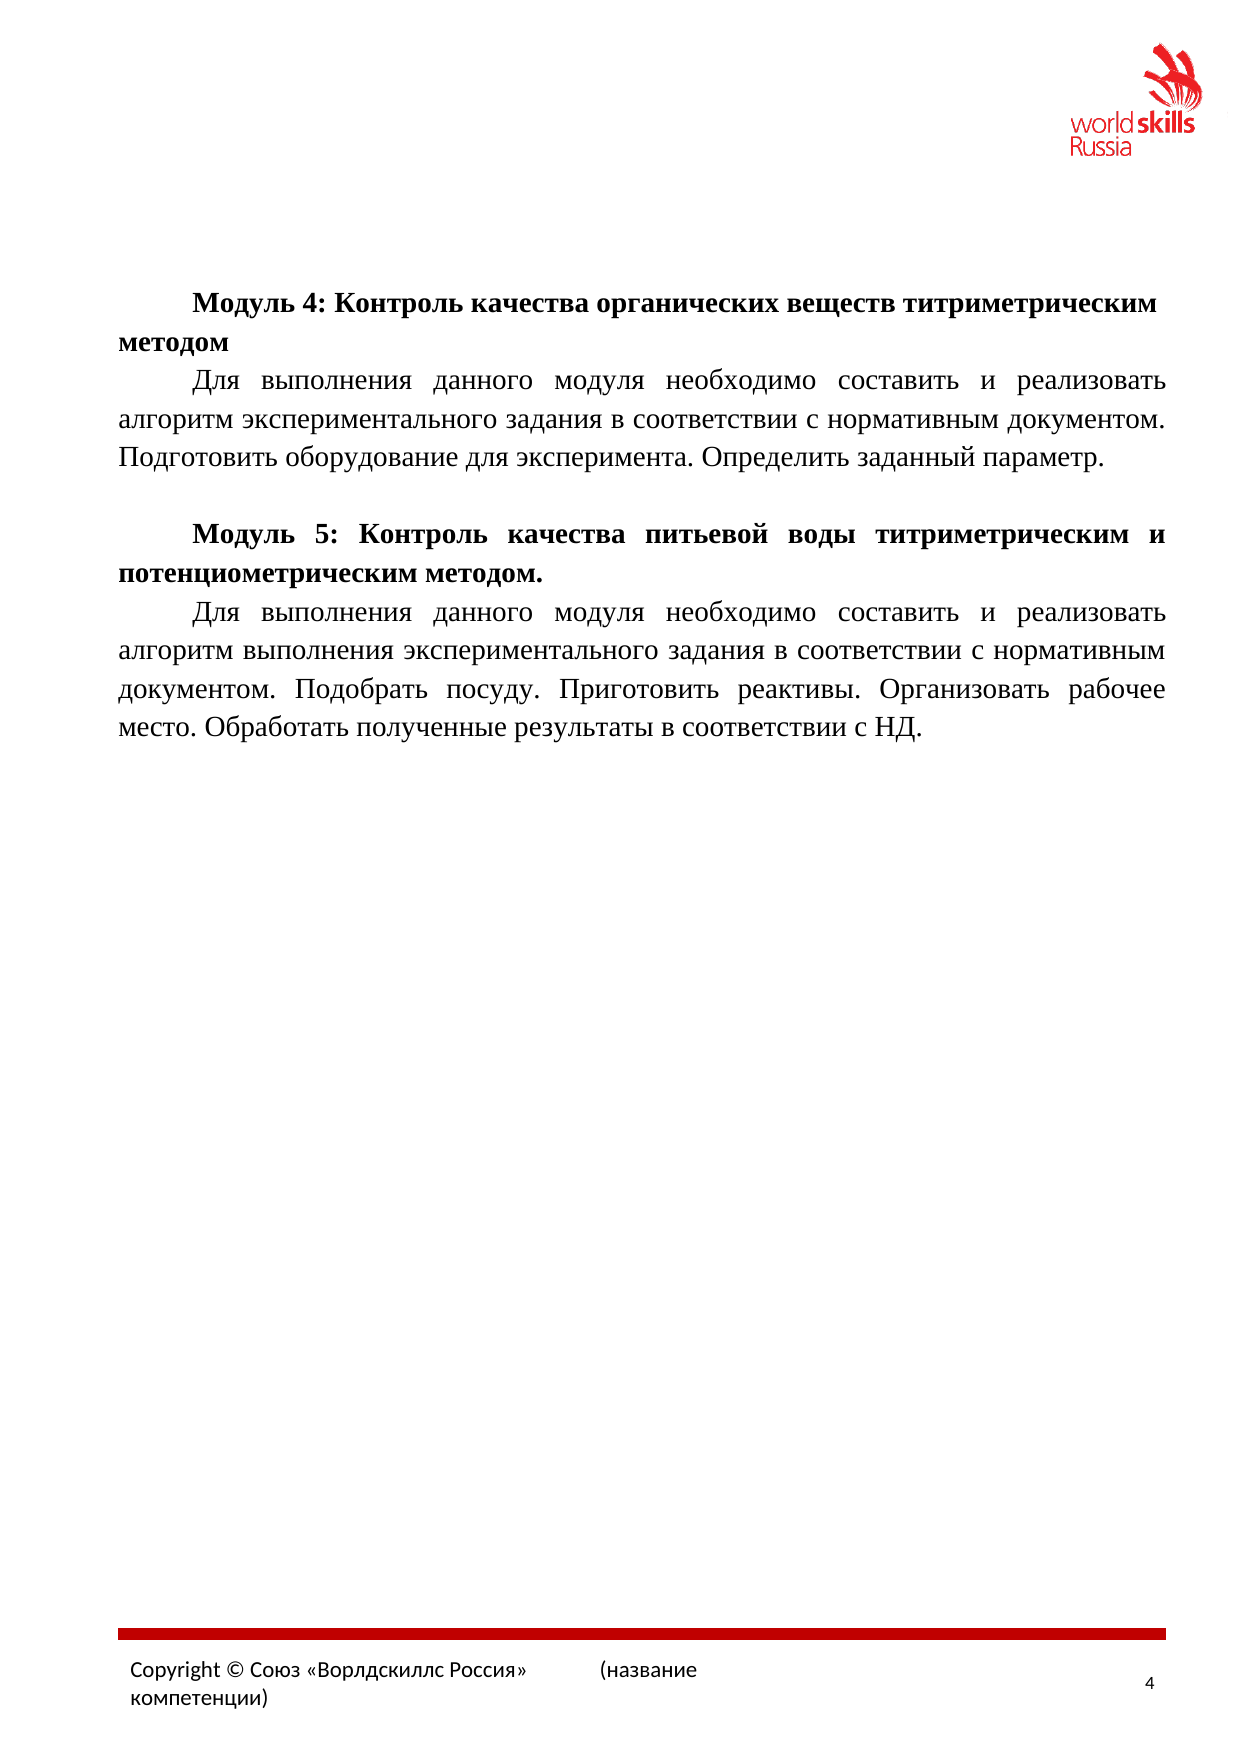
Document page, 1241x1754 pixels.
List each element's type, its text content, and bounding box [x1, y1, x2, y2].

picture [1071, 42, 1228, 156]
text Модуль 5: Контроль качества питьевой воды титриметрическим и потенциометрическим методом. [118, 517, 1166, 589]
text Модуль 4: Контроль качества органических веществ титриметрическим методом [118, 285, 1166, 357]
text Для выполнения данного модуля необходимо составить и реализовать алгоритм экспериментального задания в соответствии с нормативным документом. Подготовить оборудование для эксперимента. Определить заданный параметр. [118, 362, 1166, 473]
text Для выполнения данного модуля необходимо составить и реализовать алгоритм выполнения экспериментального задания в соответствии с нормативным документом. Подобрать посуду. Приготовить реактивы. Организовать рабочее место. Обработать полученные результаты в соответствии с НД. [118, 594, 1166, 743]
